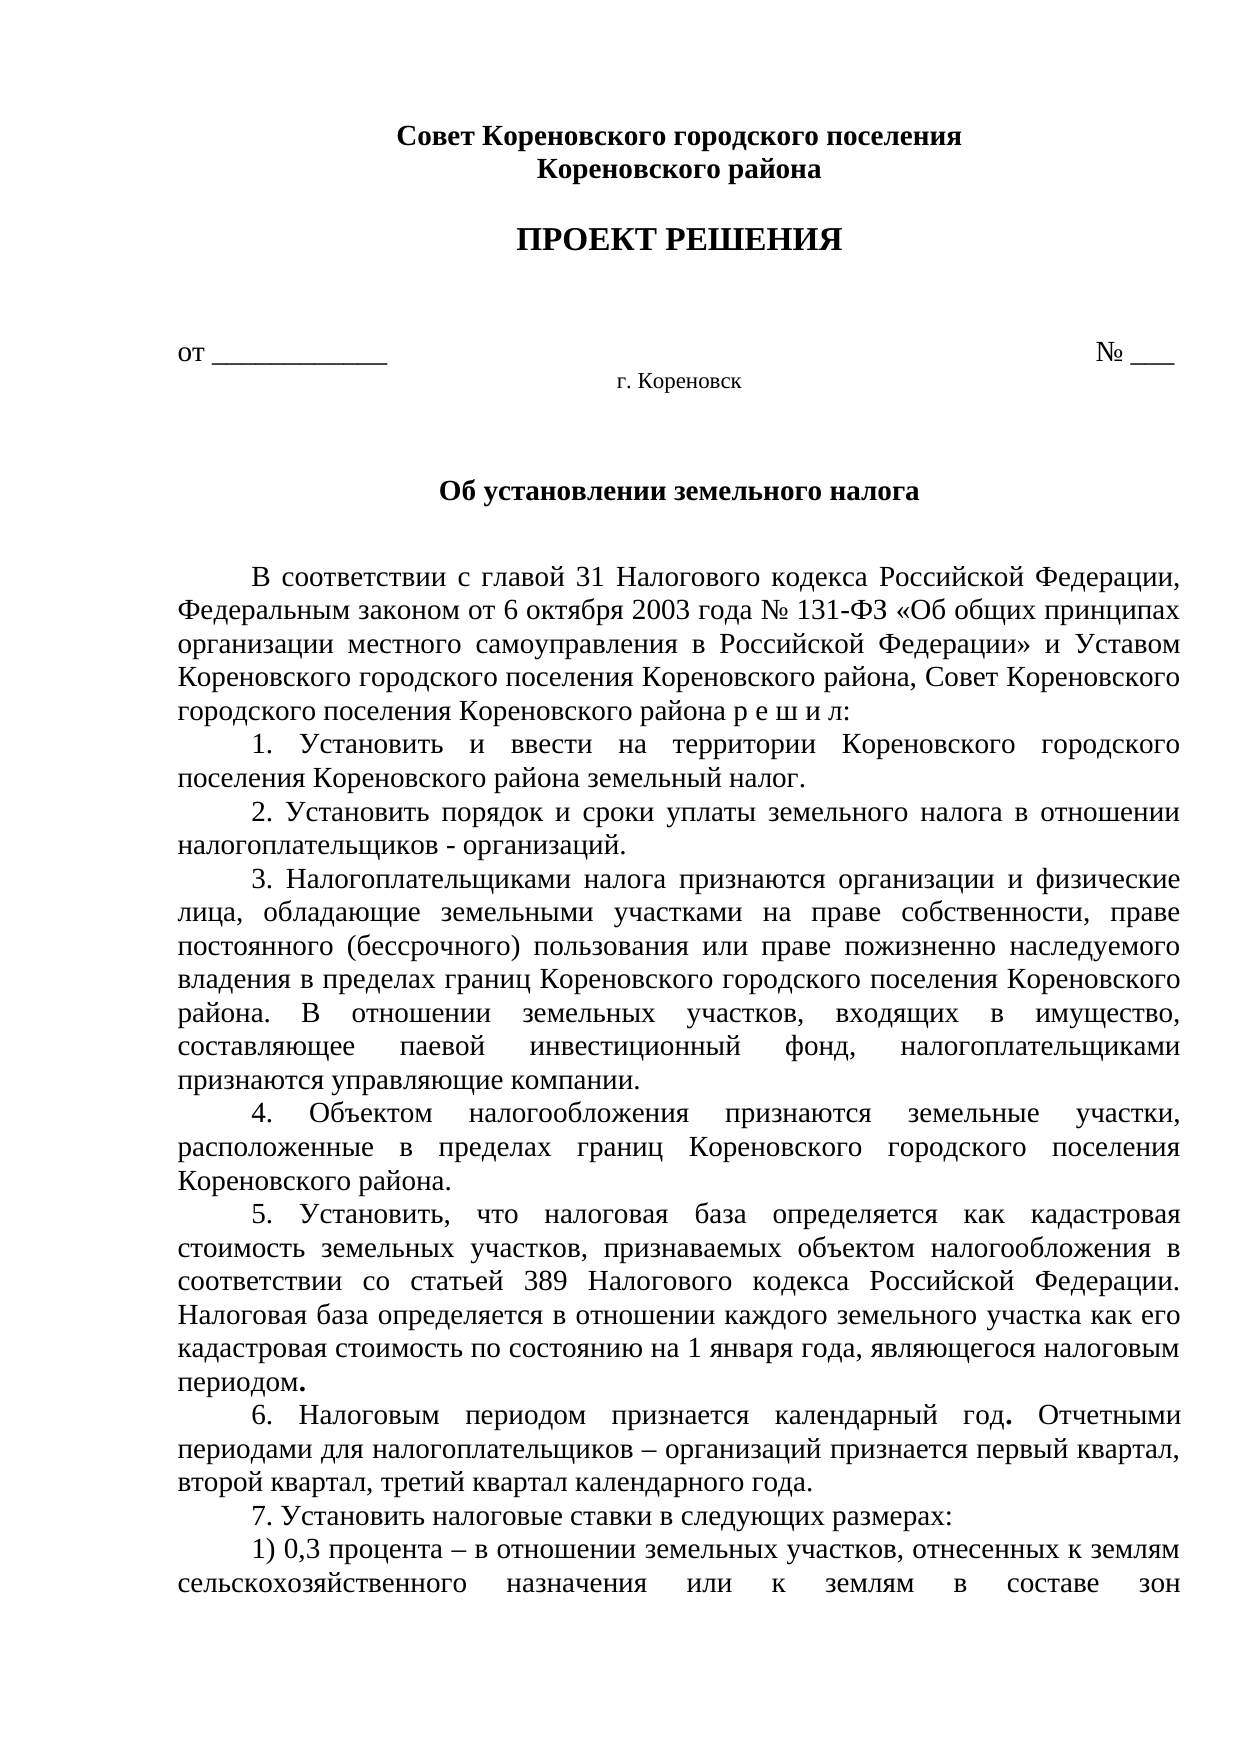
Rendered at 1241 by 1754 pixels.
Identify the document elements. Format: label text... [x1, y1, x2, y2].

text 2. Установить порядок и сроки уплаты земельного налога в отношении налогоплательщиков - организаций. [177, 794, 1181, 861]
text ПРОЕКТ РЕШЕНИЯ [177, 219, 1181, 257]
text г. Кореновск [177, 367, 1181, 394]
text Об установлении земельного налога [177, 473, 1181, 506]
text В соответствии с главой 31 Налогового кодекса Российской Федерации, Федеральным законом от 6 октября 2003 года № 131-ФЗ «Об общих принципах организации местного самоуправления в Российской Федерации» и Уставом Кореновского городского поселения Кореновского района, Совет Кореновского городского поселения Кореновского района р е ш и л: [177, 559, 1181, 727]
text Совет Кореновского городского поселения [177, 118, 1181, 152]
text Кореновского района [177, 152, 1181, 185]
text 6. Налоговым периодом признается календарный год. Отчетными периодами для налогоплательщиков – организаций признается первый квартал, второй квартал, третий квартал календарного года. [177, 1397, 1181, 1498]
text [177, 1532, 1181, 1599]
text 4. Объектом налогообложения признаются земельные участки, расположенные в пределах границ Кореновского городского поселения Кореновского района. [177, 1096, 1181, 1196]
text 5. Установить, что налоговая база определяется как кадастровая стоимость земельных участков, признаваемых объектом налогообложения в соответствии со статьей 389 Налогового кодекса Российской Федерации. Налоговая база определяется в отношении каждого земельного участка как его кадастровая стоимость по состоянию на 1 января года, являющегося налоговым периодом. [177, 1196, 1181, 1397]
text от ____________ № ___ [177, 334, 1181, 367]
text 1. Установить и ввести на территории Кореновского городского поселения Кореновского района земельный налог. [177, 727, 1181, 794]
text 7. Установить налоговые ставки в следующих размерах: [177, 1498, 1181, 1532]
text 3. Налогоплательщиками налога признаются организации и физические лица, обладающие земельными участками на праве собственности, праве постоянного (бессрочного) пользования или праве пожизненно наследуемого владения в пределах границ Кореновского городского поселения Кореновского района. В отношении земельных участков, входящих в имущество, составляющее паевой инвестиционный фонд, налогоплательщиками признаются управляющие компании. [177, 861, 1181, 1096]
